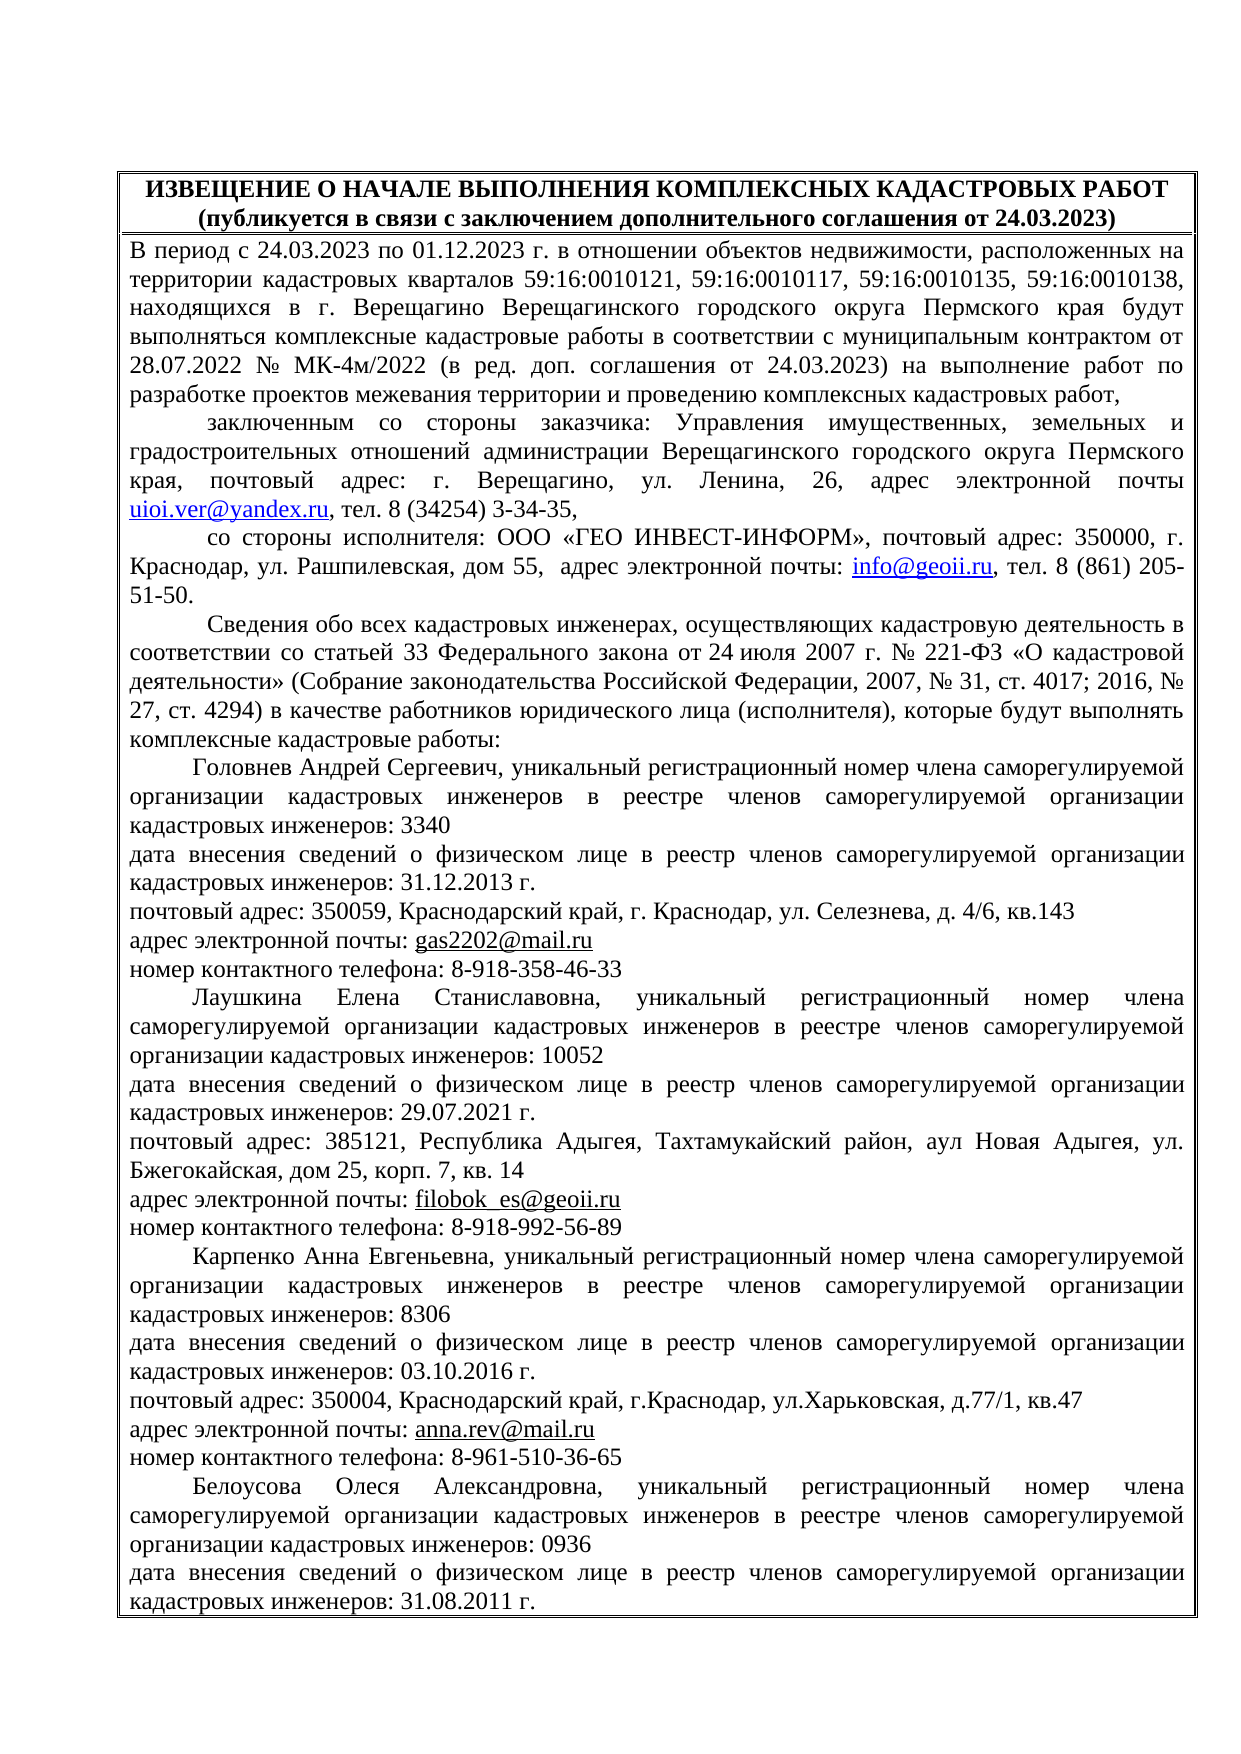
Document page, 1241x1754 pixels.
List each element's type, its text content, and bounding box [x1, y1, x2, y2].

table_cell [120, 232, 1195, 1615]
table_header ИЗВЕЩЕНИЕ О НАЧАЛЕ ВЫПОЛНЕНИЯ КОМПЛЕКСНЫХ КАДАСТРОВЫХ РАБОТ (публикуется в связи с заключением дополнительного соглашения от 24.03.2023) [120, 174, 1194, 232]
